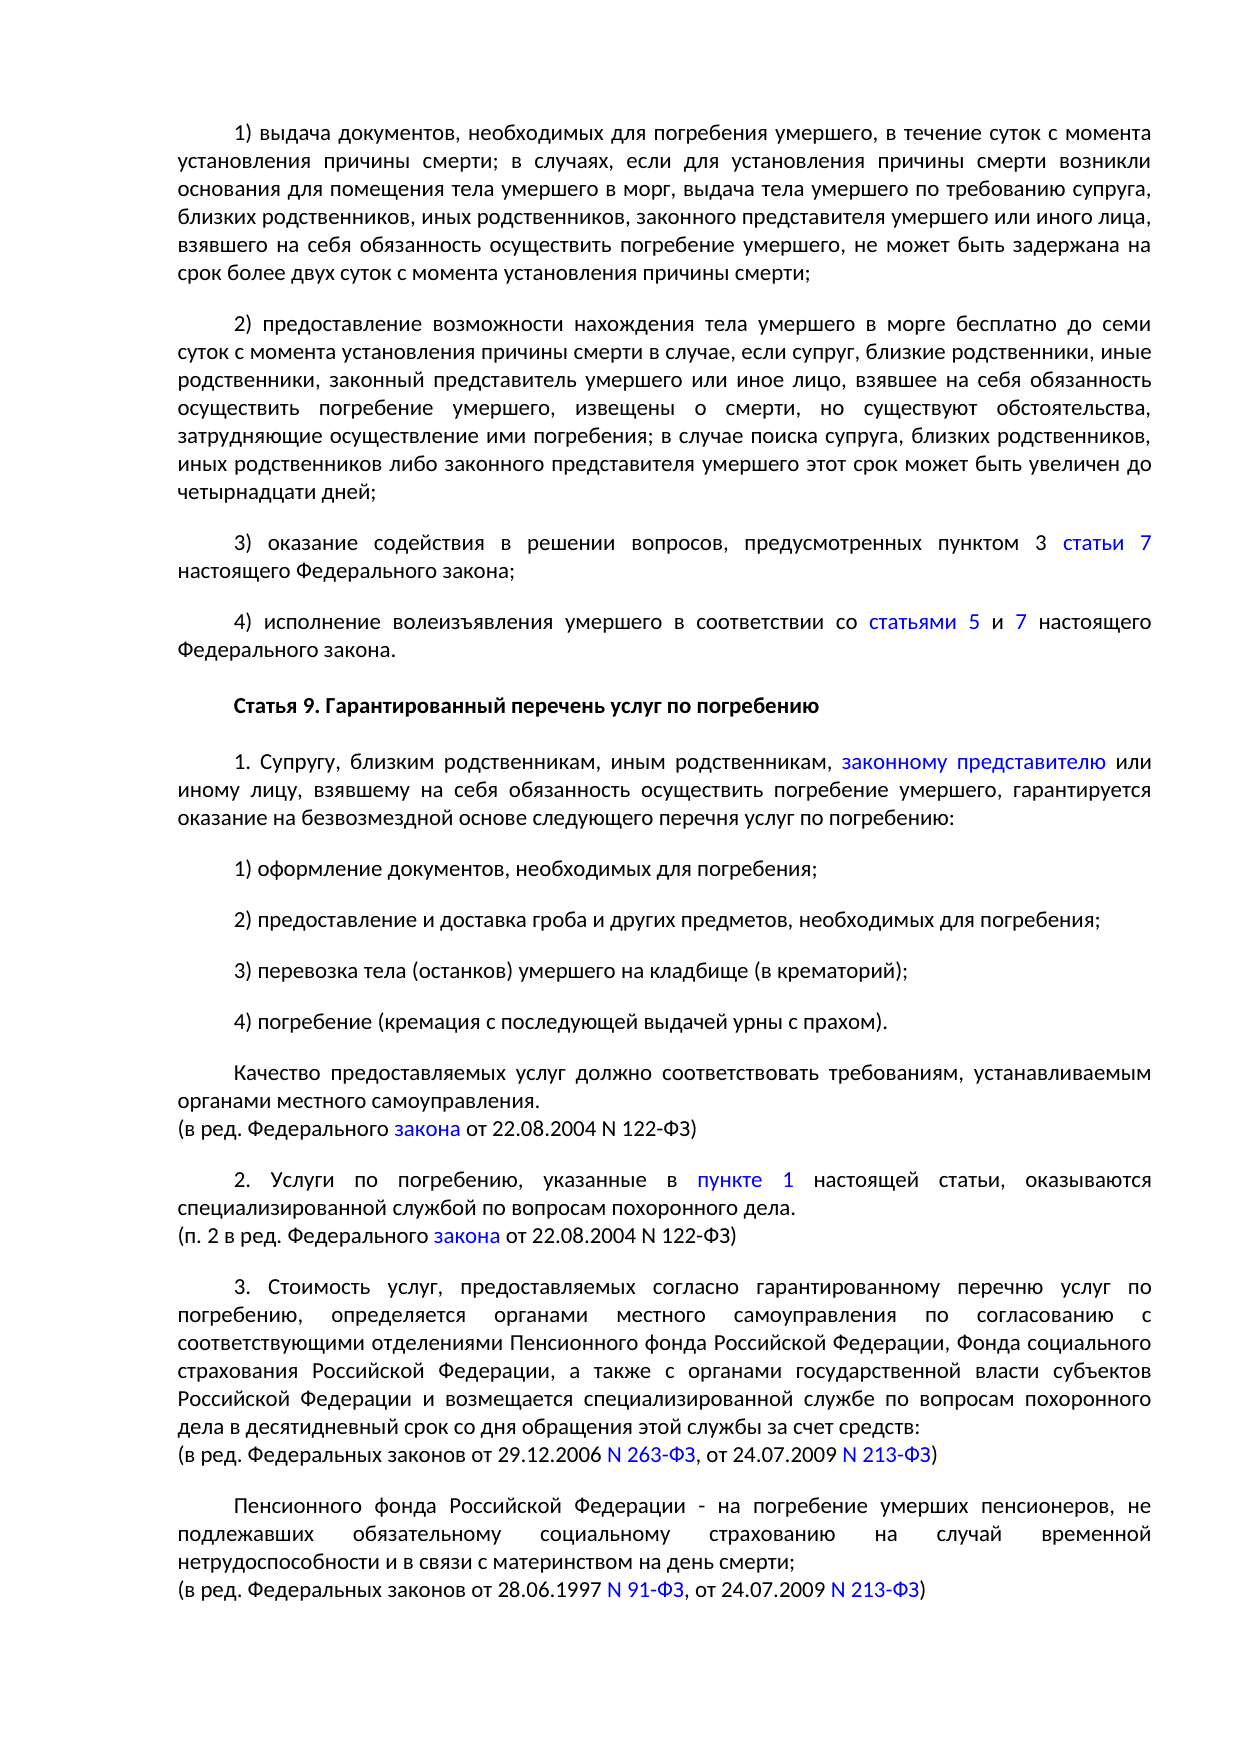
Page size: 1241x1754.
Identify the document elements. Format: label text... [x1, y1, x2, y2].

text 1) выдача документов, необходимых для погребения умершего, в течение суток с момента установления причины смерти; в случаях, если для установления причины смерти возникли основания для помещения тела умершего в морг, выдача тела умершего по требованию супруга, близких родственников, иных родственников, законного представителя умершего или иного лица, взявшего на себя обязанность осуществить погребение умершего, не может быть задержана на срок более двух суток с момента установления причины смерти; [177, 118, 1152, 286]
text 2) предоставление и доставка гроба и других предметов, необходимых для погребения; [177, 905, 1152, 933]
text (в ред. Федеральных законов от 29.12.2006 N 263-ФЗ, от 24.07.2009 N 213-ФЗ) [177, 1440, 1152, 1468]
text (п. 2 в ред. Федерального закона от 22.08.2004 N 122-ФЗ) [177, 1221, 1152, 1249]
text 2) предоставление возможности нахождения тела умершего в морге бесплатно до семи суток с момента установления причины смерти в случае, если супруг, близкие родственники, иные родственники, законный представитель умершего или иное лицо, взявшее на себя обязанность осуществить погребение умершего, извещены о смерти, но существуют обстоятельства, затрудняющие осуществление ими погребения; в случае поиска супруга, близких родственников, иных родственников либо законного представителя умершего этот срок может быть увеличен до четырнадцати дней; [177, 309, 1152, 505]
text Пенсионного фонда Российской Федерации - на погребение умерших пенсионеров, не подлежавших обязательному социальному страхованию на случай временной нетрудоспособности и в связи с материнством на день смерти; [177, 1491, 1152, 1575]
title Статья 9. Гарантированный перечень услуг по погребению [177, 691, 1152, 719]
text (в ред. Федерального закона от 22.08.2004 N 122-ФЗ) [177, 1114, 1152, 1142]
text 1. Супругу, близким родственникам, иным родственникам, законному представителю или иному лицу, взявшему на себя обязанность осуществить погребение умершего, гарантируется оказание на безвозмездной основе следующего перечня услуг по погребению: [177, 747, 1152, 831]
text (в ред. Федеральных законов от 28.06.1997 N 91-ФЗ, от 24.07.2009 N 213-ФЗ) [177, 1575, 1152, 1603]
text 3. Стоимость услуг, предоставляемых согласно гарантированному перечню услуг по погребению, определяется органами местного самоуправления по согласованию с соответствующими отделениями Пенсионного фонда Российской Федерации, Фонда социального страхования Российской Федерации, а также с органами государственной власти субъектов Российской Федерации и возмещается специализированной службе по вопросам похоронного дела в десятидневный срок со дня обращения этой службы за счет средств: [177, 1272, 1152, 1440]
text Качество предоставляемых услуг должно соответствовать требованиям, устанавливаемым органами местного самоуправления. [177, 1058, 1152, 1114]
text 3) перевозка тела (останков) умершего на кладбище (в крематорий); [177, 956, 1152, 984]
text 4) погребение (кремация с последующей выдачей урны с прахом). [177, 1007, 1152, 1035]
text 4) исполнение волеизъявления умершего в соответствии со статьями 5 и 7 настоящего Федерального закона. [177, 607, 1152, 663]
text 2. Услуги по погребению, указанные в пункте 1 настоящей статьи, оказываются специализированной службой по вопросам похоронного дела. [177, 1165, 1152, 1221]
text 3) оказание содействия в решении вопросов, предусмотренных пунктом 3 статьи 7 настоящего Федерального закона; [177, 528, 1152, 584]
text 1) оформление документов, необходимых для погребения; [177, 854, 1152, 882]
